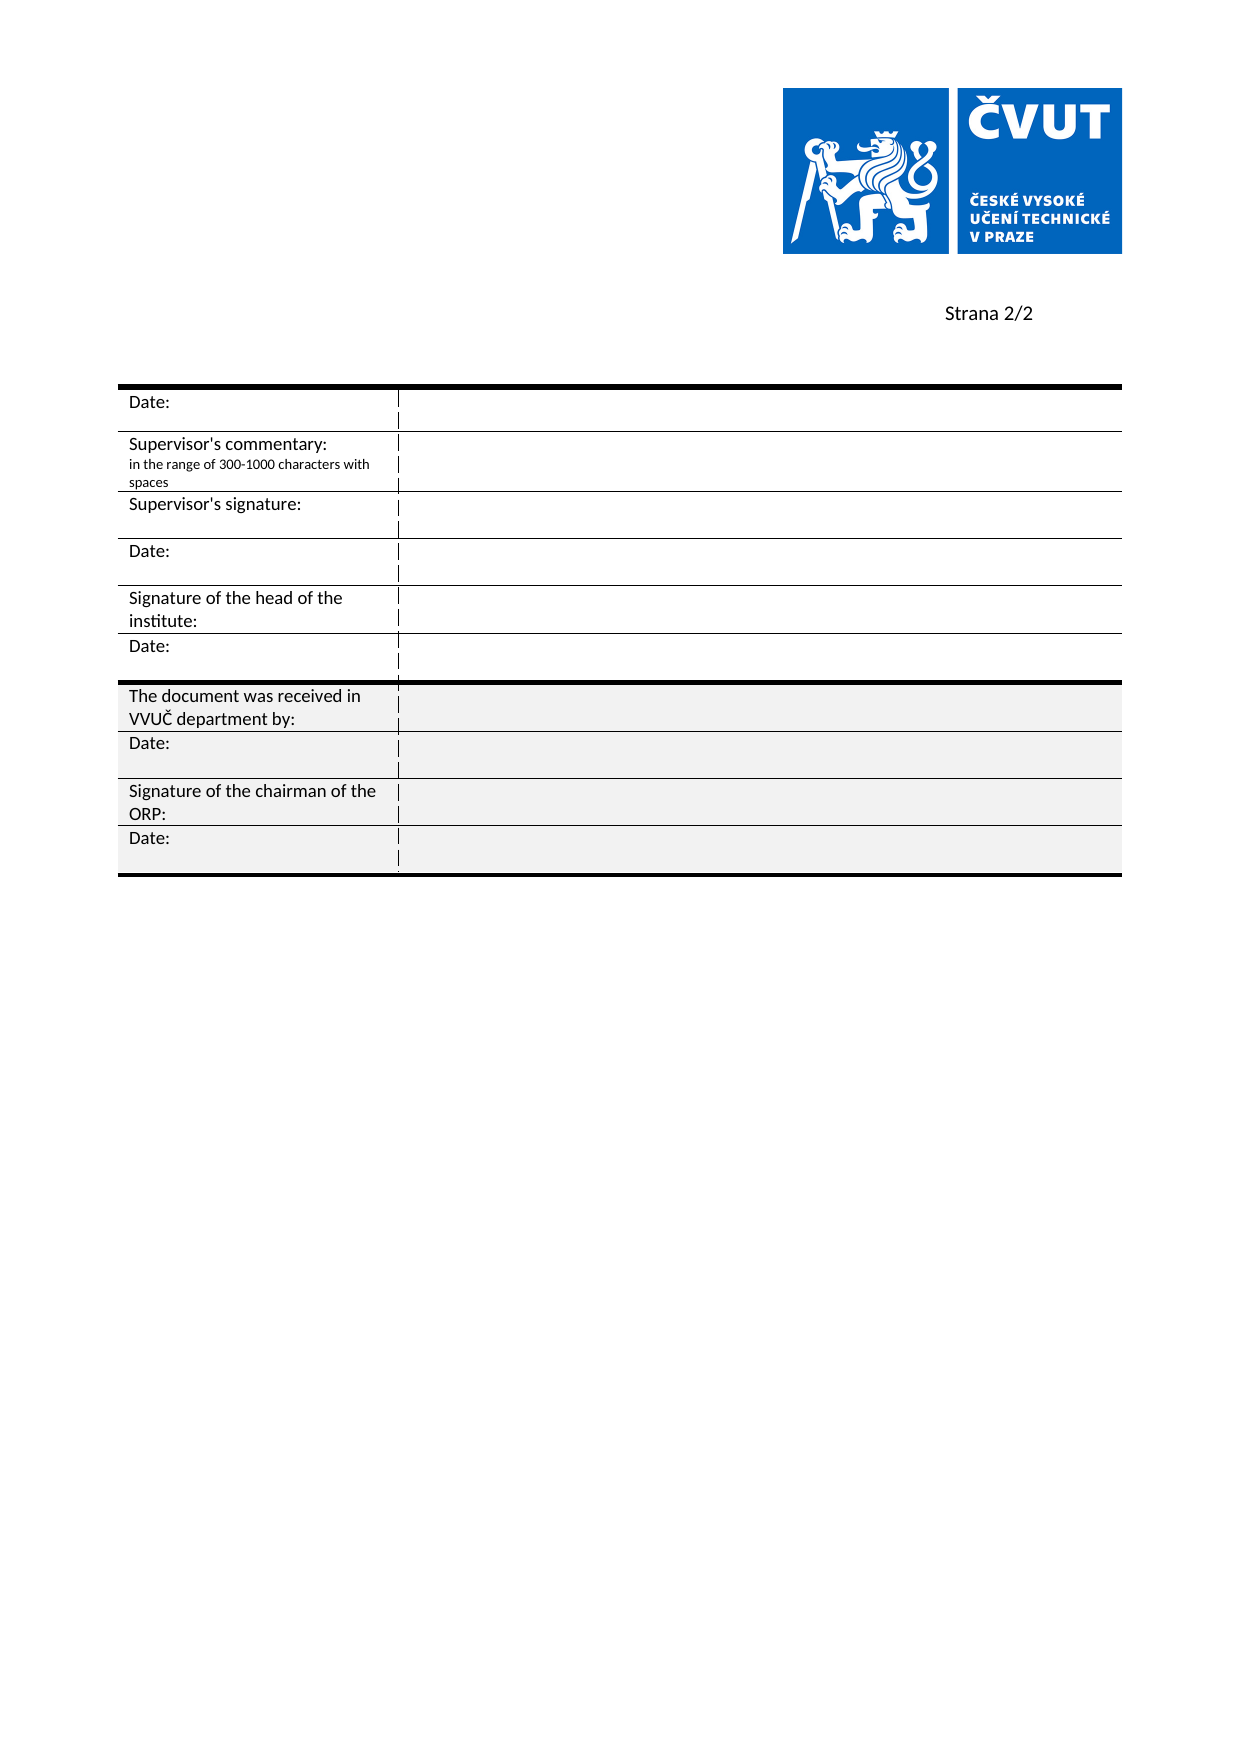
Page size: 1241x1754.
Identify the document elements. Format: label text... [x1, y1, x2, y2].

picture [783, 88, 1123, 254]
table_cell [399, 539, 1122, 585]
table_cell [399, 390, 1122, 431]
table_cell Date: [118, 634, 399, 680]
table_cell [399, 732, 1122, 778]
table_cell [399, 492, 1122, 538]
table_cell The document was received in VVUČ department by: [118, 685, 399, 731]
table_cell [399, 586, 1122, 633]
table_cell Date: [118, 732, 399, 778]
table_cell Date: [118, 826, 399, 872]
table_cell Date: [118, 539, 399, 585]
table_cell [399, 685, 1122, 731]
table_cell Supervisor's signature: [118, 492, 399, 538]
table_cell Signature of the head of the institute: [118, 586, 399, 633]
table_cell [399, 634, 1122, 680]
table_cell [399, 432, 1122, 491]
table_cell Date: [118, 390, 399, 431]
table_cell Signature of the chairman of the ORP: [118, 779, 399, 825]
table_cell [399, 779, 1122, 825]
table_cell [399, 826, 1122, 872]
table_cell Supervisor's commentary: in the range of 300-1000 characters with spaces [118, 432, 399, 491]
